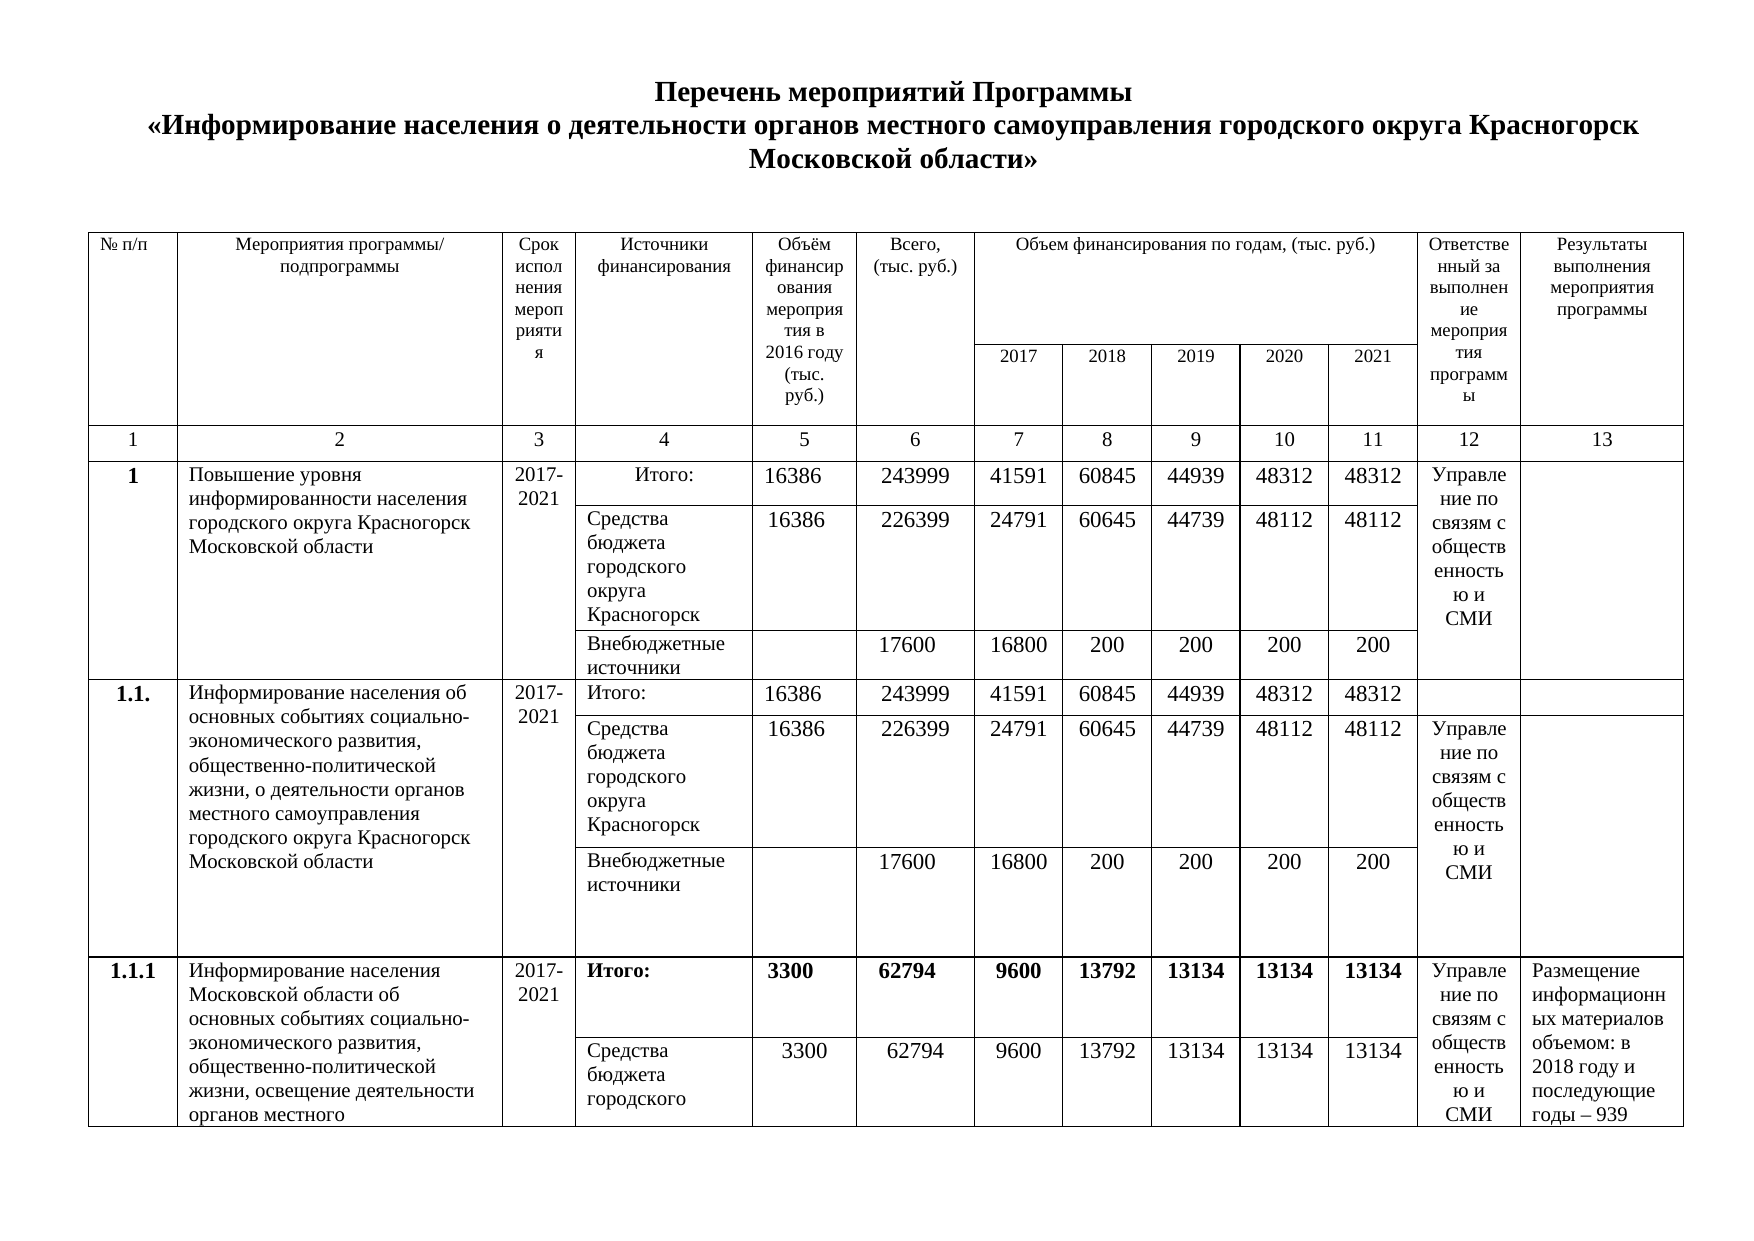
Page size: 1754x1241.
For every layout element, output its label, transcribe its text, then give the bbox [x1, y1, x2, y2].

table_cell Повышение уровня информированности населения городского округа Красногорск Московской области [178, 462, 502, 679]
table_cell 48312 [1329, 462, 1417, 504]
table_cell 13134 [1329, 1038, 1417, 1126]
table_cell 2020 [1241, 345, 1328, 425]
table_cell 13134 [1241, 1038, 1328, 1126]
table_cell 24791 [975, 506, 1062, 630]
table_header Результаты выполнения мероприятия программы [1521, 233, 1683, 425]
table_cell 2017-2021 [503, 462, 575, 679]
table_cell 11 [1329, 426, 1417, 461]
table_cell [1521, 716, 1683, 956]
table_cell Информирование населения об основных событиях социально-экономического развития, общественно-политической жизни, о деятельности органов местного самоуправления городского округа Красногорск Московской области [178, 680, 502, 956]
table_cell 9600 [975, 958, 1062, 1037]
table_header Мероприятия программы/ подпрограммы [178, 233, 502, 425]
table_cell 13134 [1152, 958, 1239, 1037]
table_cell [753, 631, 856, 679]
table_cell 60645 [1063, 506, 1151, 630]
table_cell 2017 [975, 345, 1062, 425]
table_cell Управление по связям с общественностью и СМИ [1418, 462, 1520, 679]
text Перечень мероприятий Программы [118, 74, 1668, 107]
table_cell 13792 [1063, 958, 1151, 1037]
table_cell 243999 [857, 462, 974, 504]
table_cell 200 [1241, 631, 1328, 679]
table_cell Средства бюджета городского округа Красногорск [576, 506, 752, 630]
table_cell 200 [1152, 631, 1239, 679]
table_cell 200 [1152, 848, 1239, 956]
table_cell 226399 [857, 716, 974, 847]
table_cell 200 [1329, 848, 1417, 956]
table_cell 200 [1329, 631, 1417, 679]
table_cell 10 [1241, 426, 1328, 461]
table_cell 3300 [753, 958, 856, 1037]
table_cell 16386 [753, 506, 856, 630]
table_cell 6 [857, 426, 974, 461]
table_cell 2 [178, 426, 502, 461]
table_cell Размещение информационных материалов объемом: в 2018 году и последующие годы – 939 полос формата А3 [1521, 958, 1683, 1126]
table_cell 48312 [1241, 680, 1328, 714]
table_cell 7 [975, 426, 1062, 461]
table_header Ответственный за выполнение мероприятия программы [1418, 233, 1520, 425]
table_cell 44939 [1152, 462, 1239, 504]
table_cell 243999 [857, 680, 974, 714]
table_cell 48312 [1241, 462, 1328, 504]
table_cell 2017-2021 [503, 680, 575, 956]
table_cell 5 [753, 426, 856, 461]
table_cell 1 [89, 462, 177, 679]
table_cell Средства бюджета городского округа Красногорск [576, 716, 752, 847]
table_cell 3 [503, 426, 575, 461]
table_cell 16386 [753, 462, 856, 504]
table_cell 24791 [975, 716, 1062, 847]
table_cell Управление по связям с общественностью и СМИ [1418, 958, 1520, 1126]
table_cell 60845 [1063, 462, 1151, 504]
table_cell Средства бюджета городского округа Красногорск [576, 1038, 752, 1126]
table_header Срок исполнения мероприятия [503, 233, 575, 425]
table_cell 41591 [975, 680, 1062, 714]
text «Информирование населения о деятельности органов местного самоуправления городского округа Красногорск Московской области» [118, 107, 1668, 174]
table_cell Внебюджетные источники [576, 848, 752, 956]
table_cell 13134 [1241, 958, 1328, 1037]
table_cell 44939 [1152, 680, 1239, 714]
table_header Всего, (тыс. руб.) [857, 233, 974, 425]
table_cell 13134 [1152, 1038, 1239, 1126]
table_header Источники финансирования [576, 233, 752, 425]
table_cell 13792 [1063, 1038, 1151, 1126]
table_cell 3300 [753, 1038, 856, 1126]
table_cell 16386 [753, 716, 856, 847]
table_cell 41591 [975, 462, 1062, 504]
table_cell 17600 [857, 631, 974, 679]
table_cell 1.1.1 [89, 958, 177, 1126]
table_cell 200 [1063, 848, 1151, 956]
table_cell 200 [1241, 848, 1328, 956]
table_cell Управление по связям с общественностью и СМИ [1418, 716, 1520, 956]
table_cell 2019 [1152, 345, 1239, 425]
table_cell 2017-2021 [503, 958, 575, 1126]
table_cell 2018 [1063, 345, 1151, 425]
table_cell 62794 [857, 1038, 974, 1126]
table_cell 16800 [975, 631, 1062, 679]
table_cell 9 [1152, 426, 1239, 461]
table_cell [1418, 680, 1520, 714]
table_cell 13134 [1329, 958, 1417, 1037]
table_cell Информирование населения Московской области об основных событиях социально-экономического развития, общественно-политической жизни, освещение деятельности органов местного самоуправления городского округа Красногорск Московской области в печатных СМИ выходящих на территории городского округа Красногорск Московской области [178, 958, 502, 1126]
table_cell 48112 [1329, 716, 1417, 847]
table_cell 48112 [1329, 506, 1417, 630]
table_cell 9600 [975, 1038, 1062, 1126]
table_cell 60645 [1063, 716, 1151, 847]
table_cell 44739 [1152, 716, 1239, 847]
table_cell [1521, 680, 1683, 714]
table_cell 4 [576, 426, 752, 461]
table_cell [753, 848, 856, 956]
table_cell Итого: [576, 958, 752, 1037]
table_cell 48112 [1241, 716, 1328, 847]
table_cell 48312 [1329, 680, 1417, 714]
table_cell 200 [1063, 631, 1151, 679]
table_cell 48112 [1241, 506, 1328, 630]
table_cell [1521, 462, 1683, 679]
table_cell 16386 [753, 680, 856, 714]
table_cell 226399 [857, 506, 974, 630]
table_cell Внебюджетные источники [576, 631, 752, 679]
table_cell 17600 [857, 848, 974, 956]
table_cell 1.1. [89, 680, 177, 956]
table_header № п/п [89, 233, 177, 425]
table_cell Итого: [576, 462, 752, 504]
table_cell Итого: [576, 680, 752, 714]
table_header Объём финансирования мероприятия в 2016 году (тыс. руб.) [753, 233, 856, 425]
table_cell 62794 [857, 958, 974, 1037]
table_cell 8 [1063, 426, 1151, 461]
table_cell 2021 [1329, 345, 1417, 425]
table_cell 1 [89, 426, 177, 461]
table_cell 13 [1521, 426, 1683, 461]
table_cell 16800 [975, 848, 1062, 956]
table_cell 60845 [1063, 680, 1151, 714]
table_header Объем финансирования по годам, (тыс. руб.) [975, 233, 1417, 344]
table_cell 12 [1418, 426, 1520, 461]
table_cell 44739 [1152, 506, 1239, 630]
